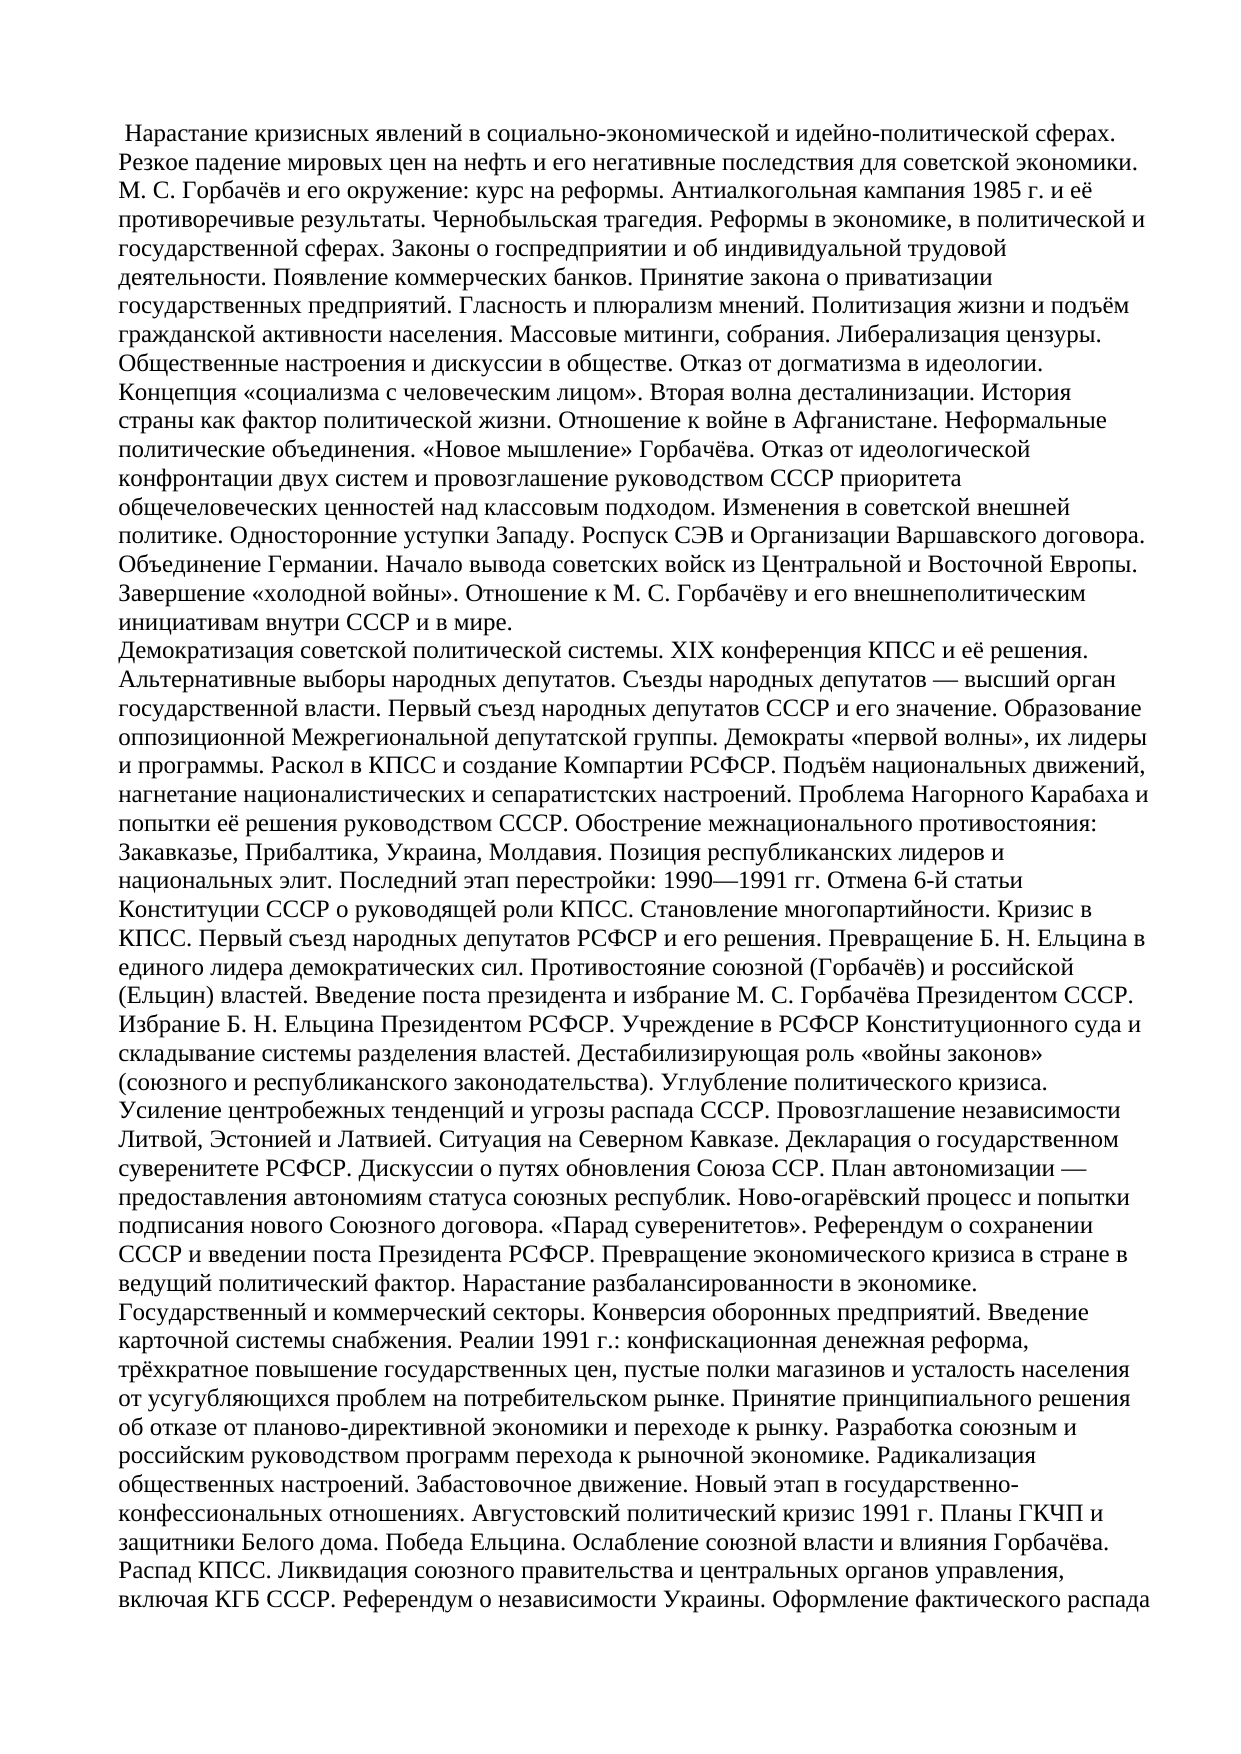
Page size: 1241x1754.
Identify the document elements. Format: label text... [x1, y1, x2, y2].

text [118, 636, 1152, 1613]
text Нарастание кризисных явлений в социально-экономической и идейно-политической сферах. Резкое падение мировых цен на нефть и его негативные последствия для советской экономики. М. С. Горбачёв и его окружение: курс на реформы. Антиалкогольная кампания 1985 г. и её противоречивые результаты. Чернобыльская трагедия. Реформы в экономике, в политической и государственной сферах. Законы о госпредприятии и об индивидуальной трудовой деятельности. Появление коммерческих банков. Принятие закона о приватизации государственных предприятий. Гласность и плюрализм мнений. Политизация жизни и подъём гражданской активности населения. Массовые митинги, собрания. Либерализация цензуры. Общественные настроения и дискуссии в обществе. Отказ от догматизма в идеологии. Концепция «социализма с человеческим лицом». Вторая волна десталинизации. История страны как фактор политической жизни. Отношение к войне в Афганистане. Неформальные политические объединения. «Новое мышление» Горбачёва. Отказ от идеологической конфронтации двух систем и провозглашение руководством СССР приоритета общечеловеческих ценностей над классовым подходом. Изменения в советской внешней политике. Односторонние уступки Западу. Роспуск СЭВ и Организации Варшавского договора. Объединение Германии. Начало вывода советских войск из Центральной и Восточной Европы. Завершение «холодной войны». Отношение к М. С. Горбачёву и его внешнеполитическим инициативам внутри СССР и в мире. [118, 118, 1152, 636]
